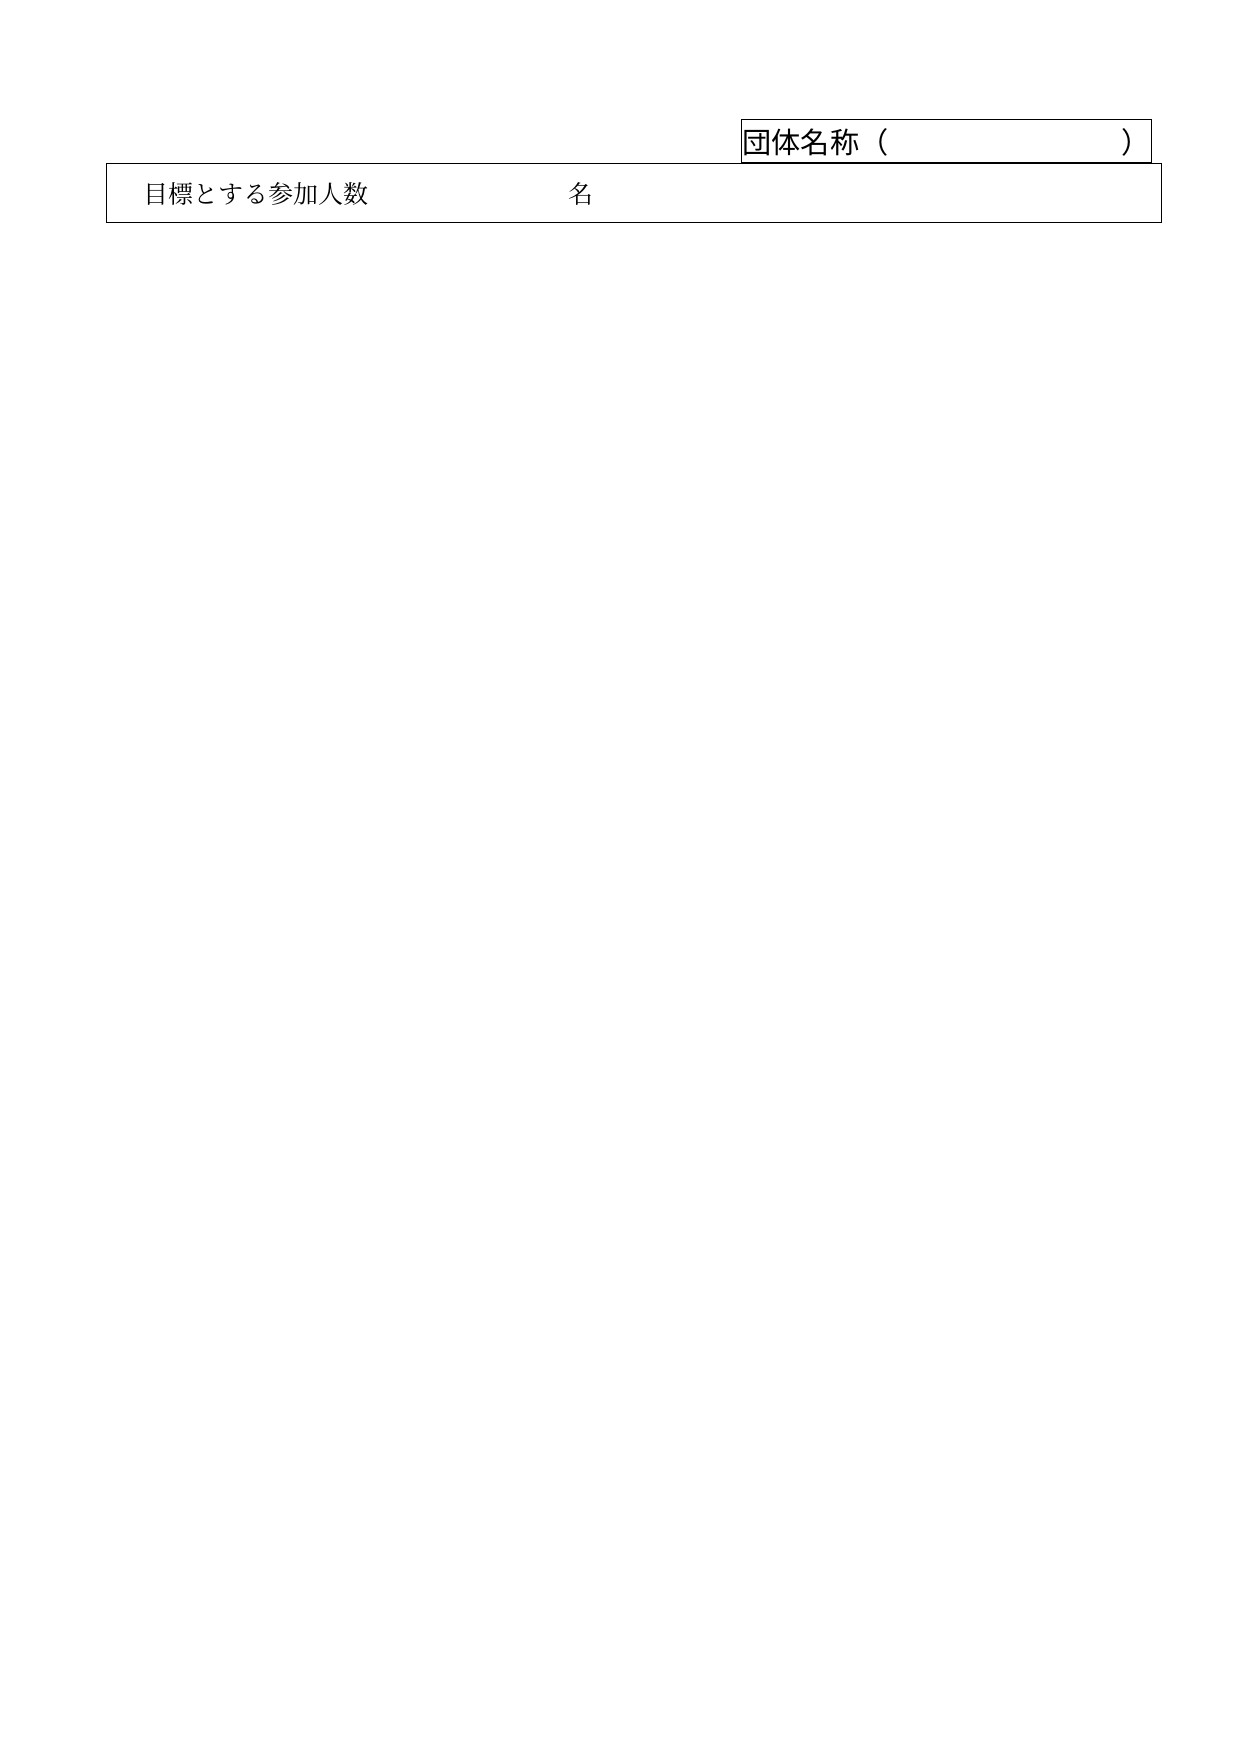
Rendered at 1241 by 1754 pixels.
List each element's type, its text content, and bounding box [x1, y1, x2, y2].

table_cell 目標とする参加人数 名 [107, 164, 1161, 222]
